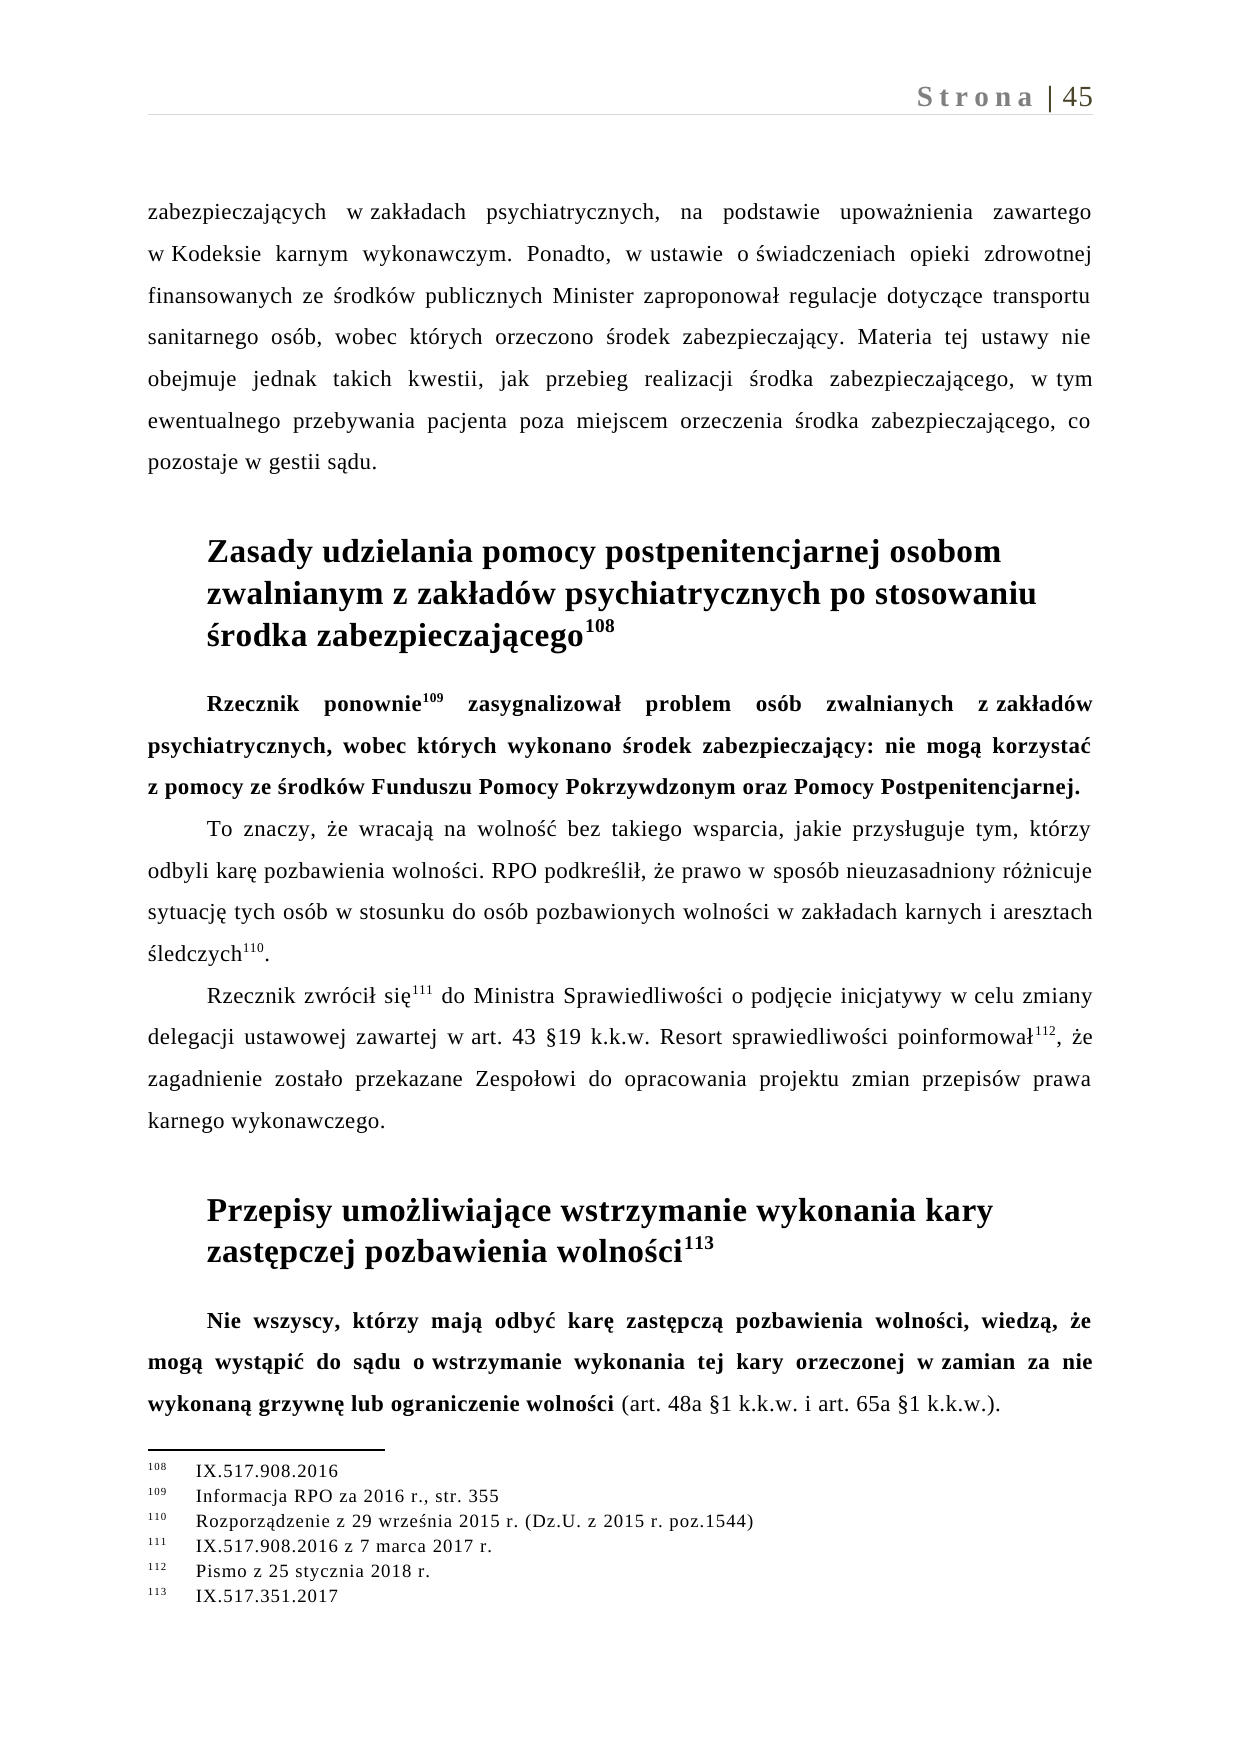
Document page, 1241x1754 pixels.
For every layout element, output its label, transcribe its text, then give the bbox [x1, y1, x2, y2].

subtitle Zasady udzielania pomocy postpenitencjarnej osobom zwalnianym z zakładów psychiatrycznych po stosowaniu środka zabezpieczającego [207, 528, 1093, 653]
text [148, 186, 1093, 478]
text Nie wszyscy, którzy mają odbyć karę zastępczą pozbawienia wolności, wiedzą, że mogą wystąpić do sądu o wstrzymanie wykonania tej kary orzeczonej w zamian za nie wykonaną grzywnę lub ograniczenie wolności (art. 48a §1 k.k.w. i art. 65a §1 k.k.w.). [148, 1295, 1093, 1420]
subtitle Przepisy umożliwiające wstrzymanie wykonania kary zastępczej pozbawienia wolności [207, 1186, 1093, 1270]
text To znaczy, że wracają na wolność bez takiego wsparcia, jakie przysługuje tym, którzy odbyli karę pozbawienia wolności. RPO podkreślił, że prawo w sposób nieuzasadniony różnicuje sytuację tych osób w stosunku do osób pozbawionych wolności w zakładach karnych i aresztach śledczych. [148, 803, 1093, 970]
text Rzecznik ponownie zasygnalizował problem osób zwalnianych z zakładów psychiatrycznych, wobec których wykonano środek zabezpieczający: nie mogą korzystać z pomocy ze środków Funduszu Pomocy Pokrzywdzonym oraz Pomocy Postpenitencjarnej. [148, 678, 1093, 803]
text Rzecznik zwrócił się do Ministra Sprawiedliwości o podjęcie inicjatywy w celu zmiany delegacji ustawowej zawartej w art. 43 §19 k.k.w. Resort sprawiedliwości poinformował, że zagadnienie zostało przekazane Zespołowi do opracowania projektu zmian przepisów prawa karnego wykonawczego. [148, 970, 1093, 1136]
